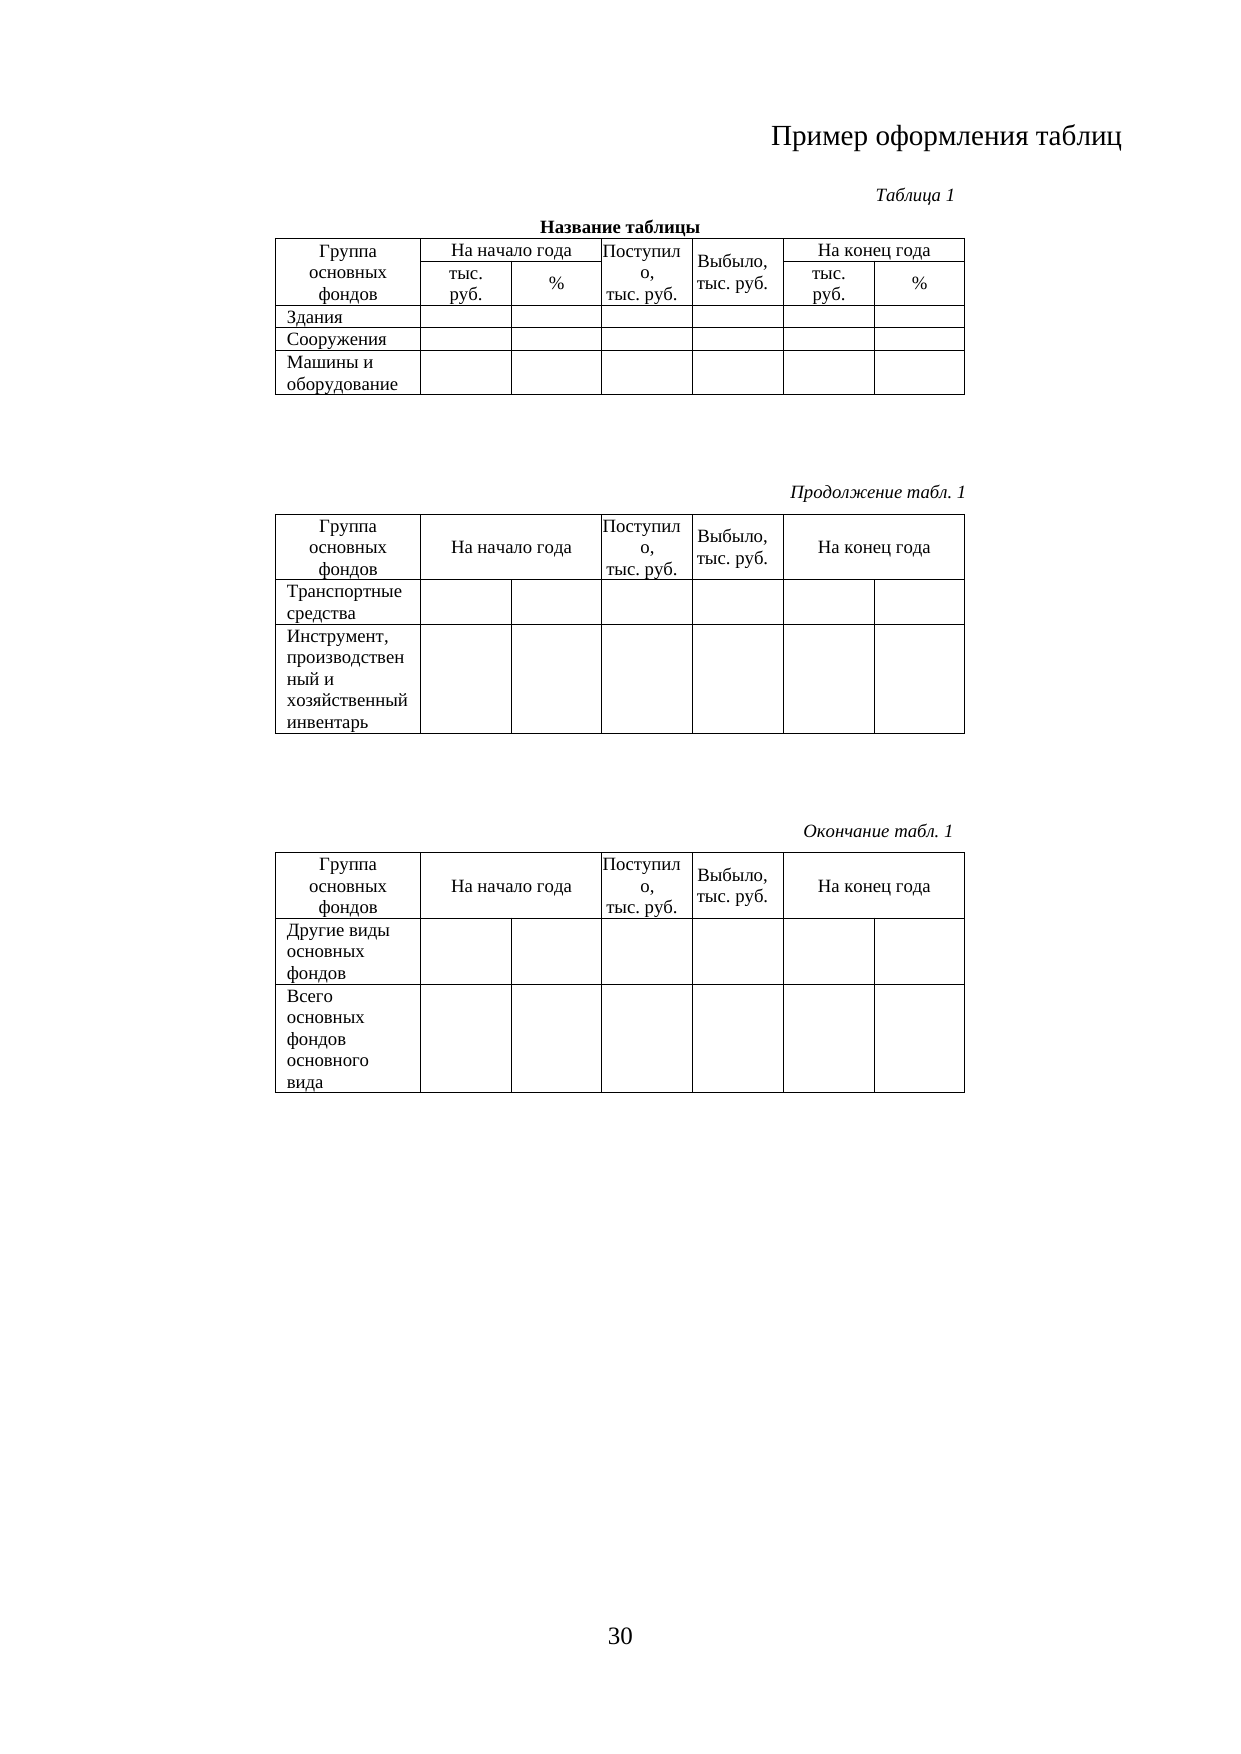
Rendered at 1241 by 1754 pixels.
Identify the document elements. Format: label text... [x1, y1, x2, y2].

table_cell [602, 580, 692, 623]
table_cell тыс. руб. [784, 262, 874, 305]
table_cell [693, 919, 783, 983]
table_header На конец года [784, 239, 964, 261]
table_cell [784, 580, 874, 623]
table_header Группа основных фондов [276, 515, 420, 579]
text Название таблицы [118, 216, 1122, 238]
table_header Поступило, тыс. руб. [602, 853, 692, 918]
table_cell [512, 328, 601, 350]
table_cell [602, 919, 692, 983]
text Таблица 1 [634, 184, 1122, 206]
table_cell [875, 306, 964, 327]
table_header Группа основных фондов [276, 239, 420, 305]
table_cell [784, 328, 874, 350]
table_header На конец года [784, 853, 964, 918]
table_cell Сооружения [276, 328, 420, 350]
table_cell [602, 625, 692, 732]
table_cell Машины и оборудование [276, 351, 420, 394]
table_header Выбыло, тыс. руб. [693, 853, 783, 918]
table_header Поступило, тыс. руб. [602, 239, 692, 305]
table_cell [784, 306, 874, 327]
table_cell [512, 306, 601, 327]
table_cell [421, 351, 511, 394]
text Окончание табл. 1 [561, 820, 1122, 841]
table_cell Другие виды основных фондов [276, 919, 420, 983]
table_cell [693, 328, 783, 350]
table_cell [421, 328, 511, 350]
table_cell [512, 985, 601, 1092]
table_cell [784, 625, 874, 732]
table_header Выбыло, тыс. руб. [693, 515, 783, 579]
text Продолжение табл. 1 [561, 481, 1122, 503]
table_cell [875, 580, 964, 623]
table_cell тыс. руб. [421, 262, 511, 305]
table_cell [784, 919, 874, 983]
table_cell [421, 985, 511, 1092]
table_cell [784, 351, 874, 394]
table_header На начало года [421, 515, 601, 579]
table_cell [875, 985, 964, 1092]
table_cell [512, 580, 601, 623]
table_cell [875, 351, 964, 394]
table_cell [784, 985, 874, 1092]
table_cell Всего основных фондов основного вида [276, 985, 420, 1092]
table_cell [693, 351, 783, 394]
table_cell [421, 580, 511, 623]
table_cell [602, 351, 692, 394]
table_header На начало года [421, 239, 601, 261]
table_cell [602, 306, 692, 327]
table_cell % [512, 262, 601, 305]
table_cell [875, 919, 964, 983]
table_cell [693, 985, 783, 1092]
table_cell [512, 351, 601, 394]
table_cell % [875, 262, 964, 305]
table_cell [421, 625, 511, 732]
table_cell [512, 625, 601, 732]
table_cell [512, 919, 601, 983]
table_cell [602, 985, 692, 1092]
text Пример оформления таблиц [118, 118, 1122, 152]
table_cell [693, 625, 783, 732]
table_cell [421, 919, 511, 983]
table_cell [875, 625, 964, 732]
table_cell [421, 306, 511, 327]
table_cell [693, 306, 783, 327]
table_cell Здания [276, 306, 420, 327]
table_cell [875, 328, 964, 350]
table_header Группа основных фондов [276, 853, 420, 918]
table_cell [693, 580, 783, 623]
table_cell Инструмент, производственный и хозяйственный инвентарь [276, 625, 420, 732]
table_header Выбыло, тыс. руб. [693, 239, 783, 305]
table_header На начало года [421, 853, 601, 918]
table_cell Транспортные средства [276, 580, 420, 623]
table_cell [602, 328, 692, 350]
table_header На конец года [784, 515, 964, 579]
table_header Поступило, тыс. руб. [602, 515, 692, 579]
